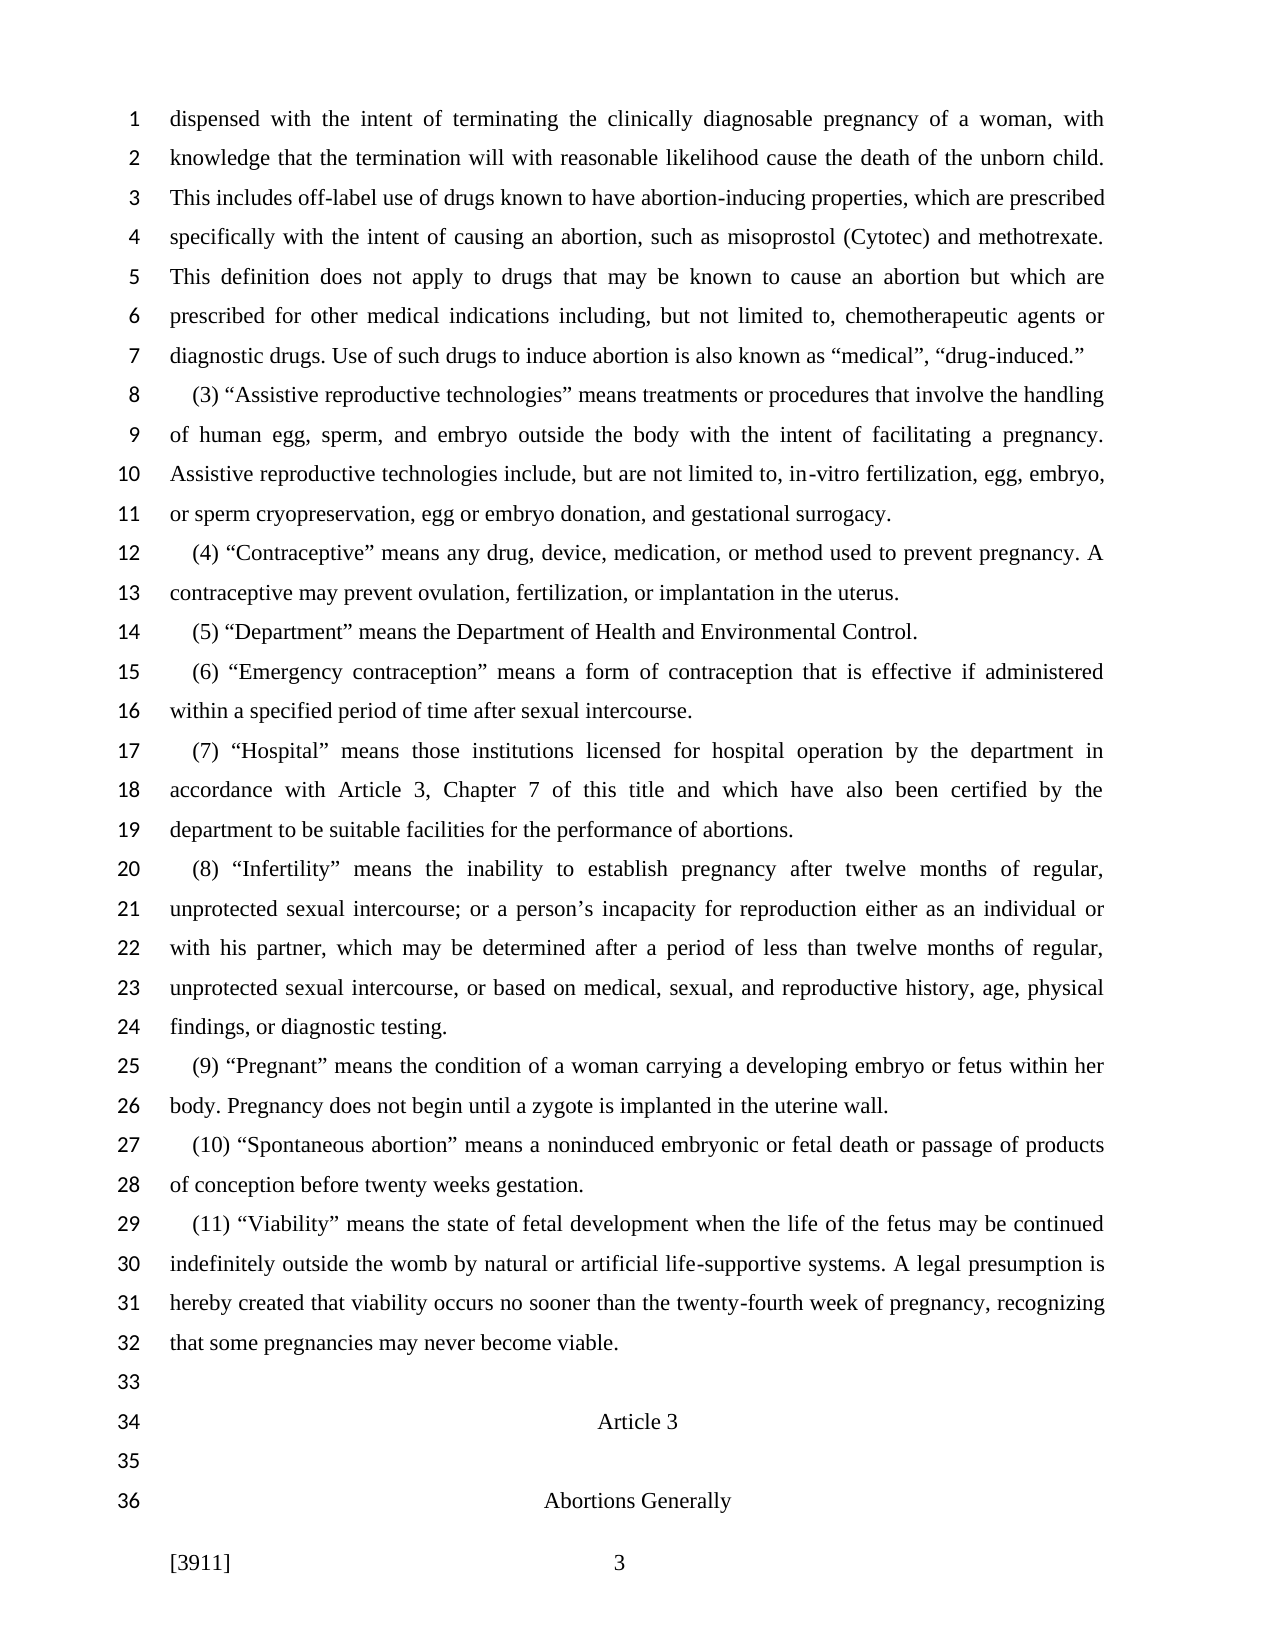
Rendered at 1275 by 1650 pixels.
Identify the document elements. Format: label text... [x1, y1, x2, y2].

text (5) “Department” means the Department of Health and Environmental Control. [169, 618, 1106, 644]
text (6) “Emergency contraception” means a form of contraception that is effective if administered within a specified period of time after sexual intercourse. [169, 658, 1106, 723]
text Article 3 [169, 1408, 1106, 1434]
text (4) “Contraceptive” means any drug, device, medication, or method used to prevent pregnancy. A contraceptive may prevent ovulation, fertilization, or implantation in the uterus. [169, 539, 1106, 605]
text Abortions Generally [169, 1487, 1106, 1513]
text (9) “Pregnant” means the condition of a woman carrying a developing embryo or fetus within her body. Pregnancy does not begin until a zygote is implanted in the uterine wall. [169, 1052, 1106, 1118]
text (11) “Viability” means the state of fetal development when the life of the fetus may be continued indefinitely outside the womb by natural or artificial life-supportive systems. A legal presumption is hereby created that viability occurs no sooner than the twenty-fourth week of pregnancy, recognizing that some pregnancies may never become viable. [169, 1210, 1106, 1355]
text (3) “Assistive reproductive technologies” means treatments or procedures that involve the handling of human egg, sperm, and embryo outside the body with the intent of facilitating a pregnancy. Assistive reproductive technologies include, but are not limited to, in‑vitro fertilization, egg, embryo, or sperm cryopreservation, egg or embryo donation, and gestational surrogacy. [169, 381, 1106, 526]
text (7) “Hospital” means those institutions licensed for hospital operation by the department in accordance with Article 3, Chapter 7 of this title and which have also been certified by the department to be suitable facilities for the performance of abortions. [169, 737, 1106, 842]
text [169, 105, 1106, 368]
text (10) “Spontaneous abortion” means a noninduced embryonic or fetal death or passage of products of conception before twenty weeks gestation. [169, 1131, 1106, 1197]
text (8) “Infertility” means the inability to establish pregnancy after twelve months of regular, unprotected sexual intercourse; or a person’s incapacity for reproduction either as an individual or with his partner, which may be determined after a period of less than twelve months of regular, unprotected sexual intercourse, or based on medical, sexual, and reproductive history, age, physical findings, or diagnostic testing. [169, 855, 1106, 1039]
